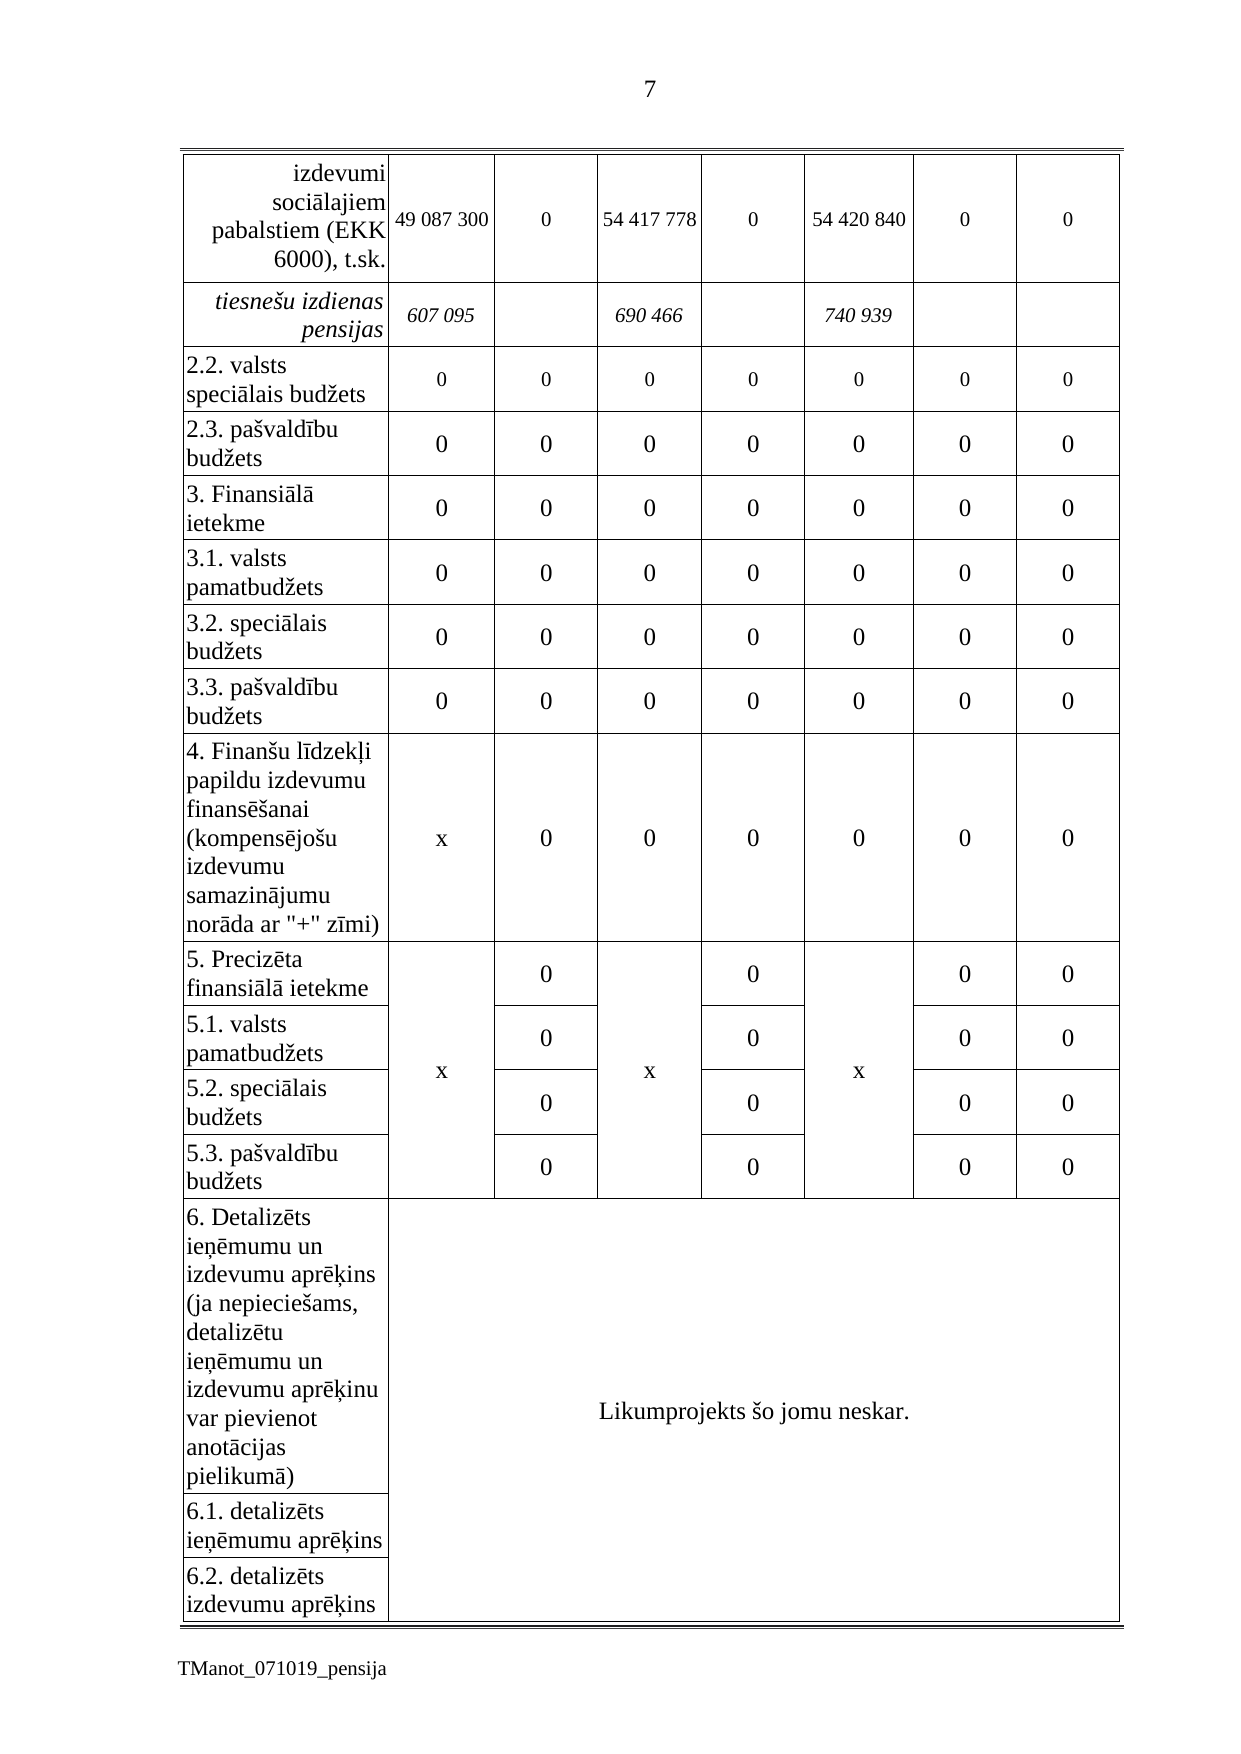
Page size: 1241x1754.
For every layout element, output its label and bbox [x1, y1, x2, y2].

table_cell [180, 151, 1124, 1625]
